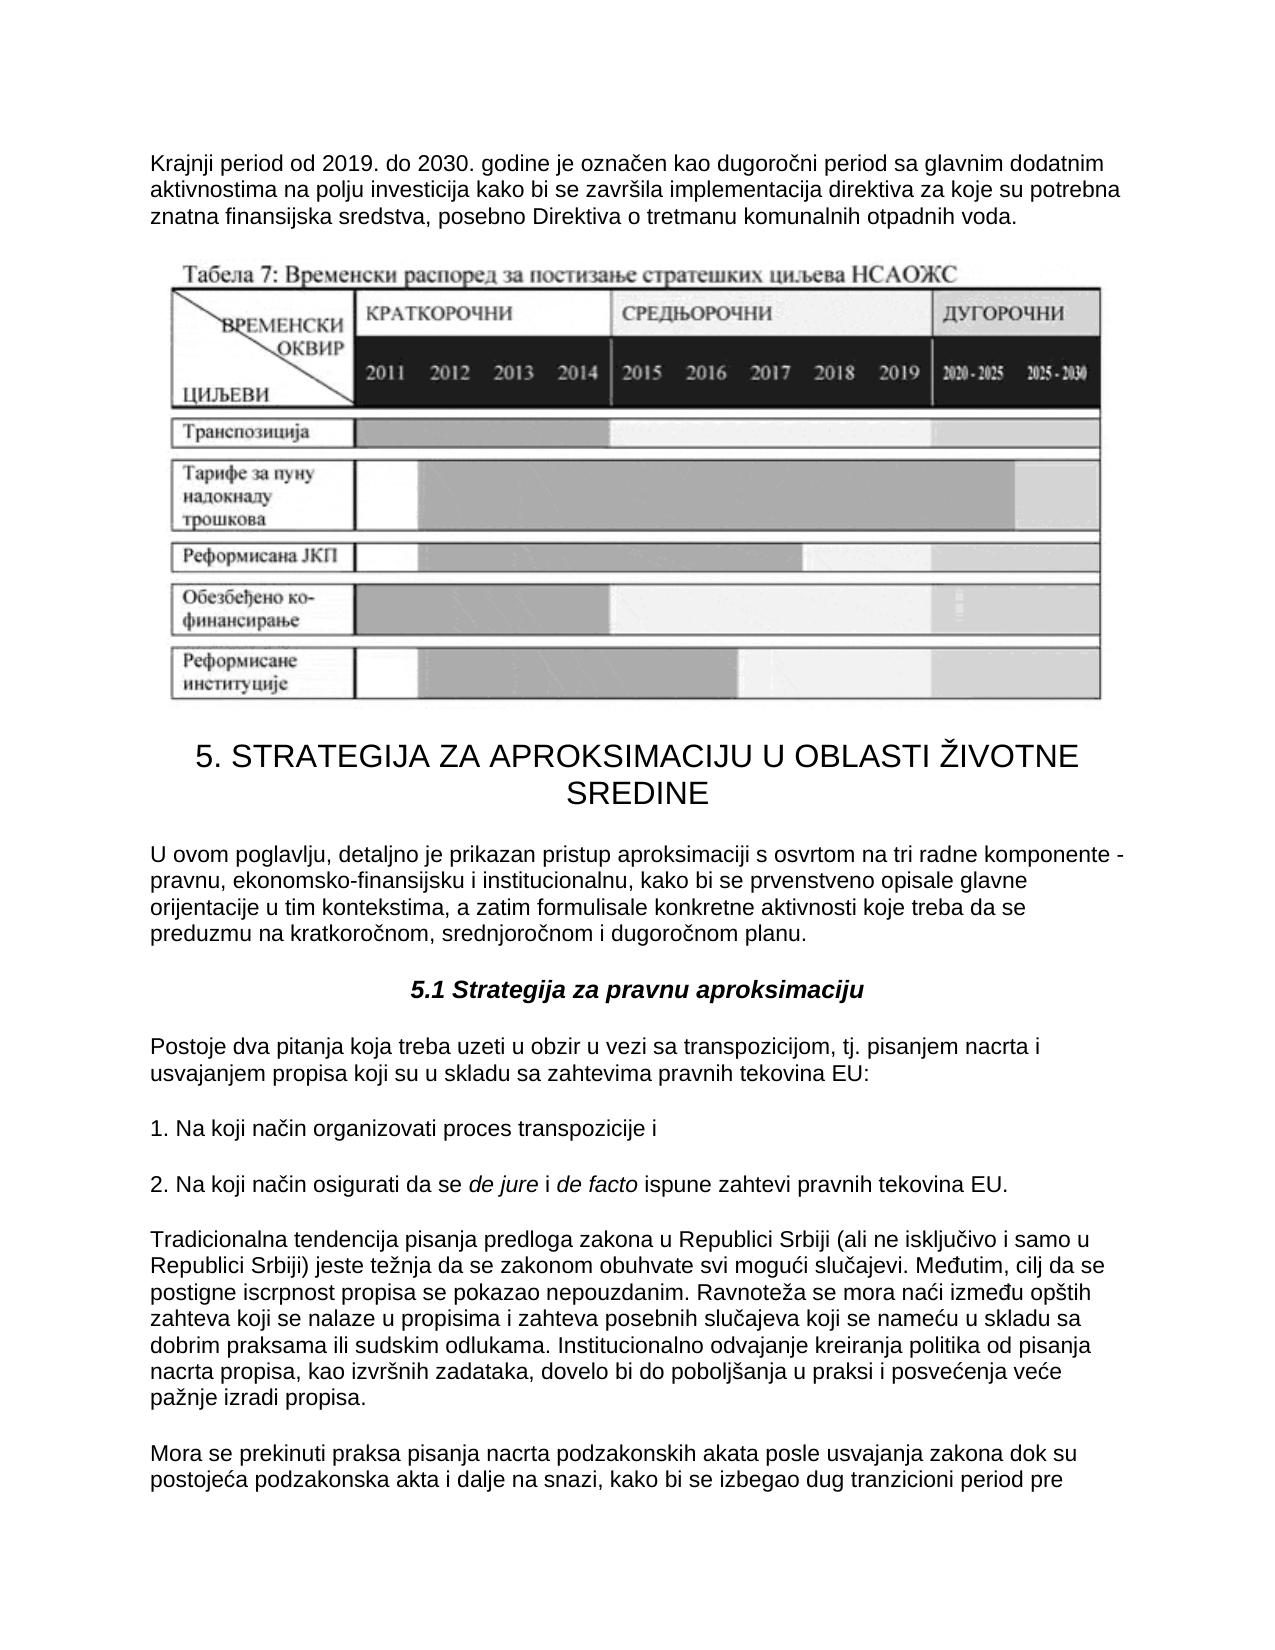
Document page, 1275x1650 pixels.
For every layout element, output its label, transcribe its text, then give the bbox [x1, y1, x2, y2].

text 2. Na koji način osigurati da se de jure i de facto ispune zahtevi pravnih tekovina EU. [150, 1171, 1125, 1197]
text 5.1 Strategija za pravnu aproksimaciju [150, 975, 1125, 1004]
picture [166, 258, 1109, 709]
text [150, 1440, 1125, 1492]
text Tradicionalna tendencija pisanja predloga zakona u Republici Srbiji (ali ne isključivo i samo u Republici Srbiji) jeste težnja da se zakonom obuhvate svi mogući slučajevi. Međutim, cilj da se postigne iscrpnost propisa se pokazao nepouzdanim. Ravnoteža se mora naći između opštih zahteva koji se nalaze u propisima i zahteva posebnih slučajeva koji se nameću u skladu sa dobrim praksama ili sudskim odlukama. Institucionalno odvajanje kreiranja politika od pisanja nacrta propisa, kao izvršnih zadataka, dovelo bi do poboljšanja u praksi i posvećenja veće pažnje izradi propisa. [150, 1226, 1125, 1411]
text 5. STRATEGIJA ZA APROKSIMACIJU U OBLASTI ŽIVOTNE SREDINE [150, 737, 1125, 812]
text Postoje dva pitanja koja treba uzeti u obzir u vezi sa transpozicijom, tj. pisanjem nacrta i usvajanjem propisa koji su u skladu sa zahtevima pravnih tekovina EU: [150, 1033, 1125, 1086]
text Krajnji period od 2019. do 2030. godine je označen kao dugoročni period sa glavnim dodatnim aktivnostima na polju investicija kako bi se završila implementacija direktiva za koje su potrebna znatna finansijska sredstva, posebno Direktiva o tretmanu komunalnih otpadnih voda. [150, 150, 1125, 229]
text U ovom poglavlju, detaljno je prikazan pristup aproksimaciji s osvrtom na tri radne komponente - pravnu, ekonomsko-finansijsku i institucionalnu, kako bi se prvenstveno opisale glavne orijentacije u tim kontekstima, a zatim formulisale konkretne aktivnosti koje treba da se preduzmu na kratkoročnom, srednjoročnom i dugoročnom planu. [150, 841, 1125, 946]
text 1. Na koji način organizovati proces transpozicije i [150, 1115, 1125, 1141]
